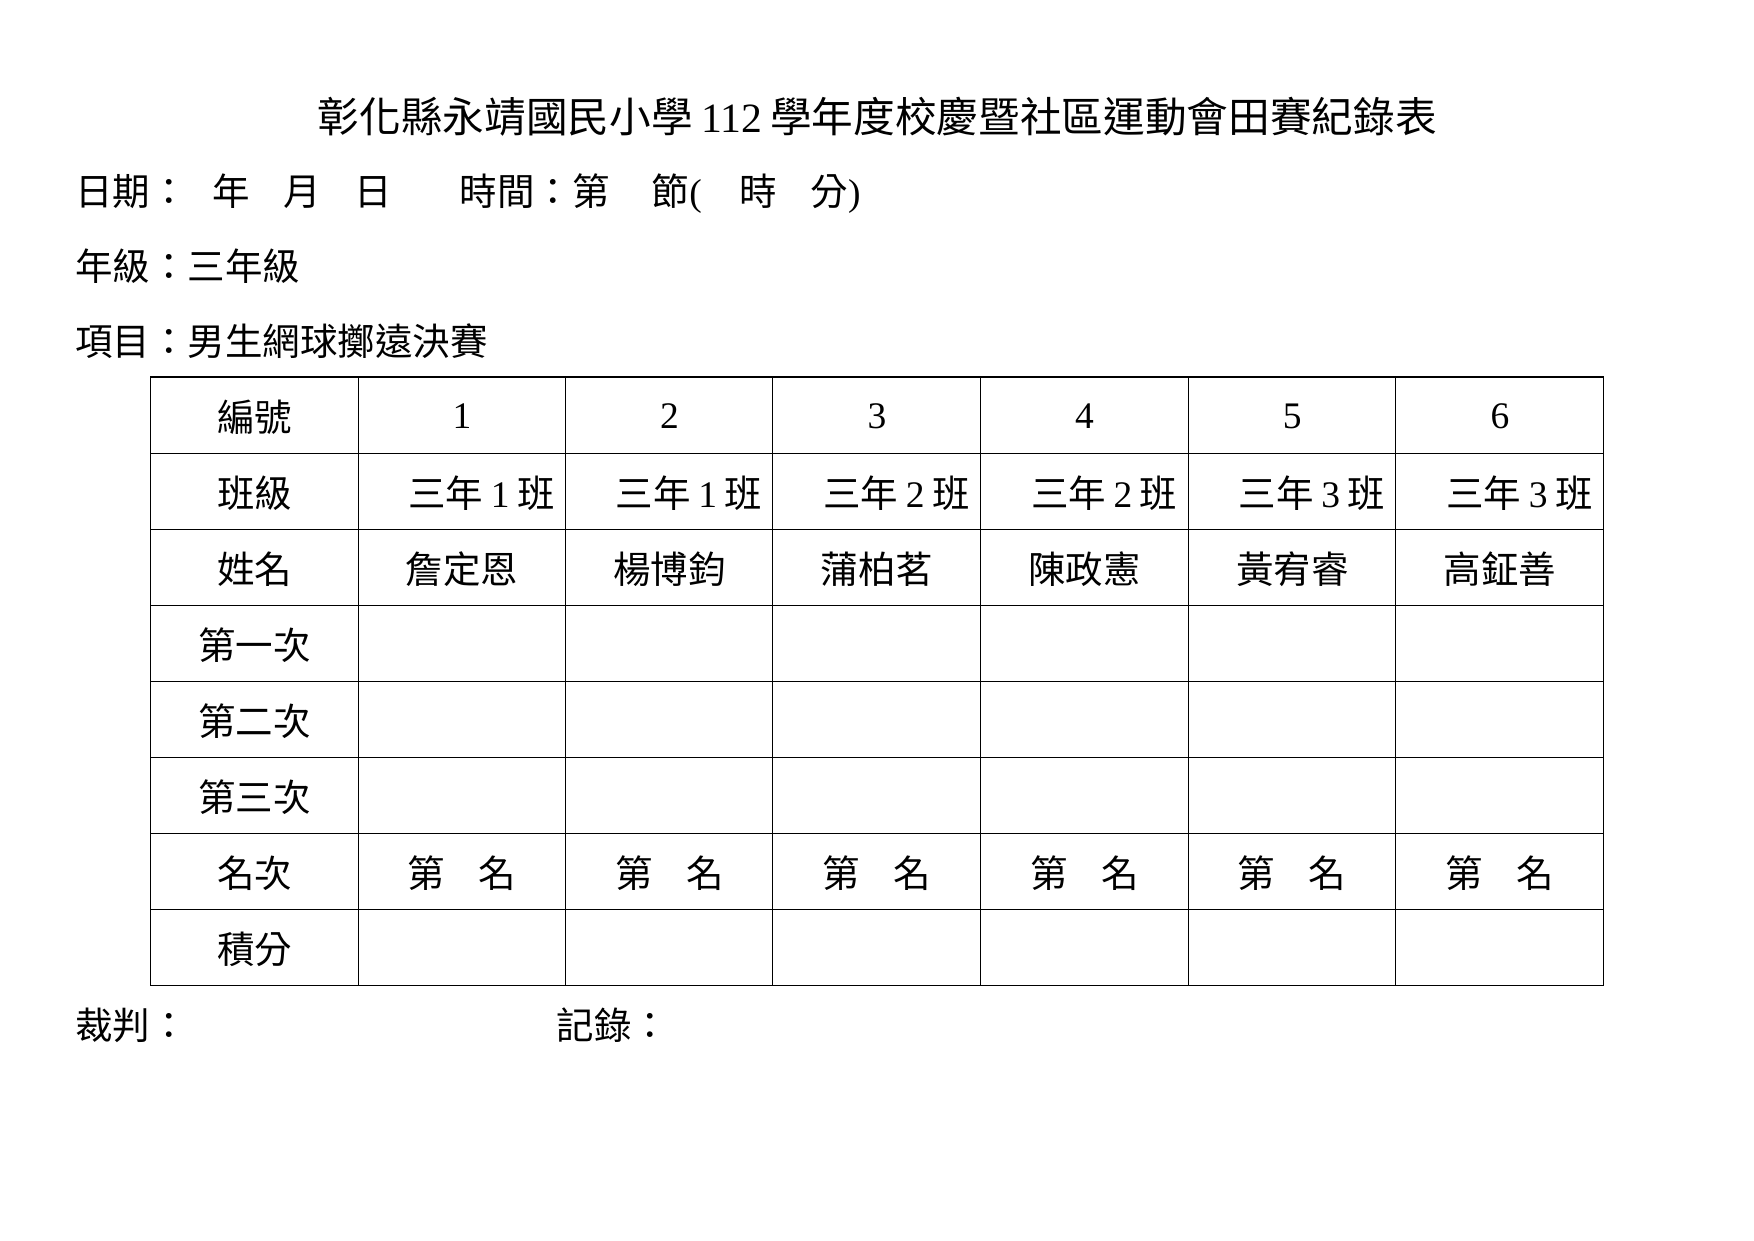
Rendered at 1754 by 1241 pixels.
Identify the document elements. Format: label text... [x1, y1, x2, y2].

table_cell [1396, 606, 1603, 681]
table_cell 蒲柏茗 [773, 530, 980, 604]
table_cell [773, 682, 980, 757]
table_cell [773, 606, 980, 681]
table_cell [359, 682, 565, 757]
table_cell 高鉦善 [1396, 530, 1603, 604]
table_cell [981, 758, 1188, 833]
table_cell 三年2班 [773, 454, 980, 528]
table_cell [566, 758, 772, 833]
table_cell 第三次 [151, 758, 358, 833]
table_cell 班級 [151, 454, 358, 528]
table_cell [981, 682, 1188, 757]
table_cell [359, 606, 565, 681]
table_cell [1189, 682, 1395, 757]
text 裁判： 記錄： [75, 986, 1679, 1061]
table_cell 三年2班 [981, 454, 1188, 528]
table_header 6 [1396, 378, 1603, 452]
table_cell [359, 758, 565, 833]
text 年級：三年級 [75, 226, 1679, 301]
text 日期： 年 月 日 時間：第 節( 時 分) [75, 151, 1679, 226]
table_cell 姓名 [151, 530, 358, 604]
table_header 5 [1189, 378, 1395, 452]
table_cell [773, 758, 980, 833]
table_cell 第一次 [151, 606, 358, 681]
table_cell [1396, 682, 1603, 757]
table_cell [981, 910, 1188, 985]
table_header 2 [566, 378, 772, 452]
table_cell [981, 606, 1188, 681]
table_header 3 [773, 378, 980, 452]
table_cell 名次 [151, 834, 358, 909]
table_cell [773, 910, 980, 985]
table_cell [566, 910, 772, 985]
table_cell 詹定恩 [359, 530, 565, 604]
table_cell 楊博鈞 [566, 530, 772, 604]
table_cell [1396, 758, 1603, 833]
table_header 編號 [151, 378, 358, 452]
table_cell [566, 682, 772, 757]
table_cell 陳政憲 [981, 530, 1188, 604]
table_cell [1189, 606, 1395, 681]
table_cell 三年1班 [359, 454, 565, 528]
table_cell 三年3班 [1189, 454, 1395, 528]
table_header 4 [981, 378, 1188, 452]
table_cell 第二次 [151, 682, 358, 757]
table_cell [566, 606, 772, 681]
table_cell 第 名 [981, 834, 1188, 909]
table_header 1 [359, 378, 565, 452]
text 項目：男生網球擲遠決賽 [75, 301, 1679, 376]
table_cell 第 名 [566, 834, 772, 909]
table_cell [1189, 758, 1395, 833]
table_cell [359, 910, 565, 985]
table_cell 第 名 [773, 834, 980, 909]
table_cell [1189, 910, 1395, 985]
table_cell 三年1班 [566, 454, 772, 528]
table_cell 第 名 [1396, 834, 1603, 909]
table_cell [1396, 910, 1603, 985]
table_cell 三年3班 [1396, 454, 1603, 528]
table_cell 黃宥睿 [1189, 530, 1395, 604]
table_cell 積分 [151, 910, 358, 985]
table_cell 第 名 [359, 834, 565, 909]
table_cell 第 名 [1189, 834, 1395, 909]
text 彰化縣永靖國民小學112學年度校慶暨社區運動會田賽紀錄表 [75, 76, 1679, 151]
